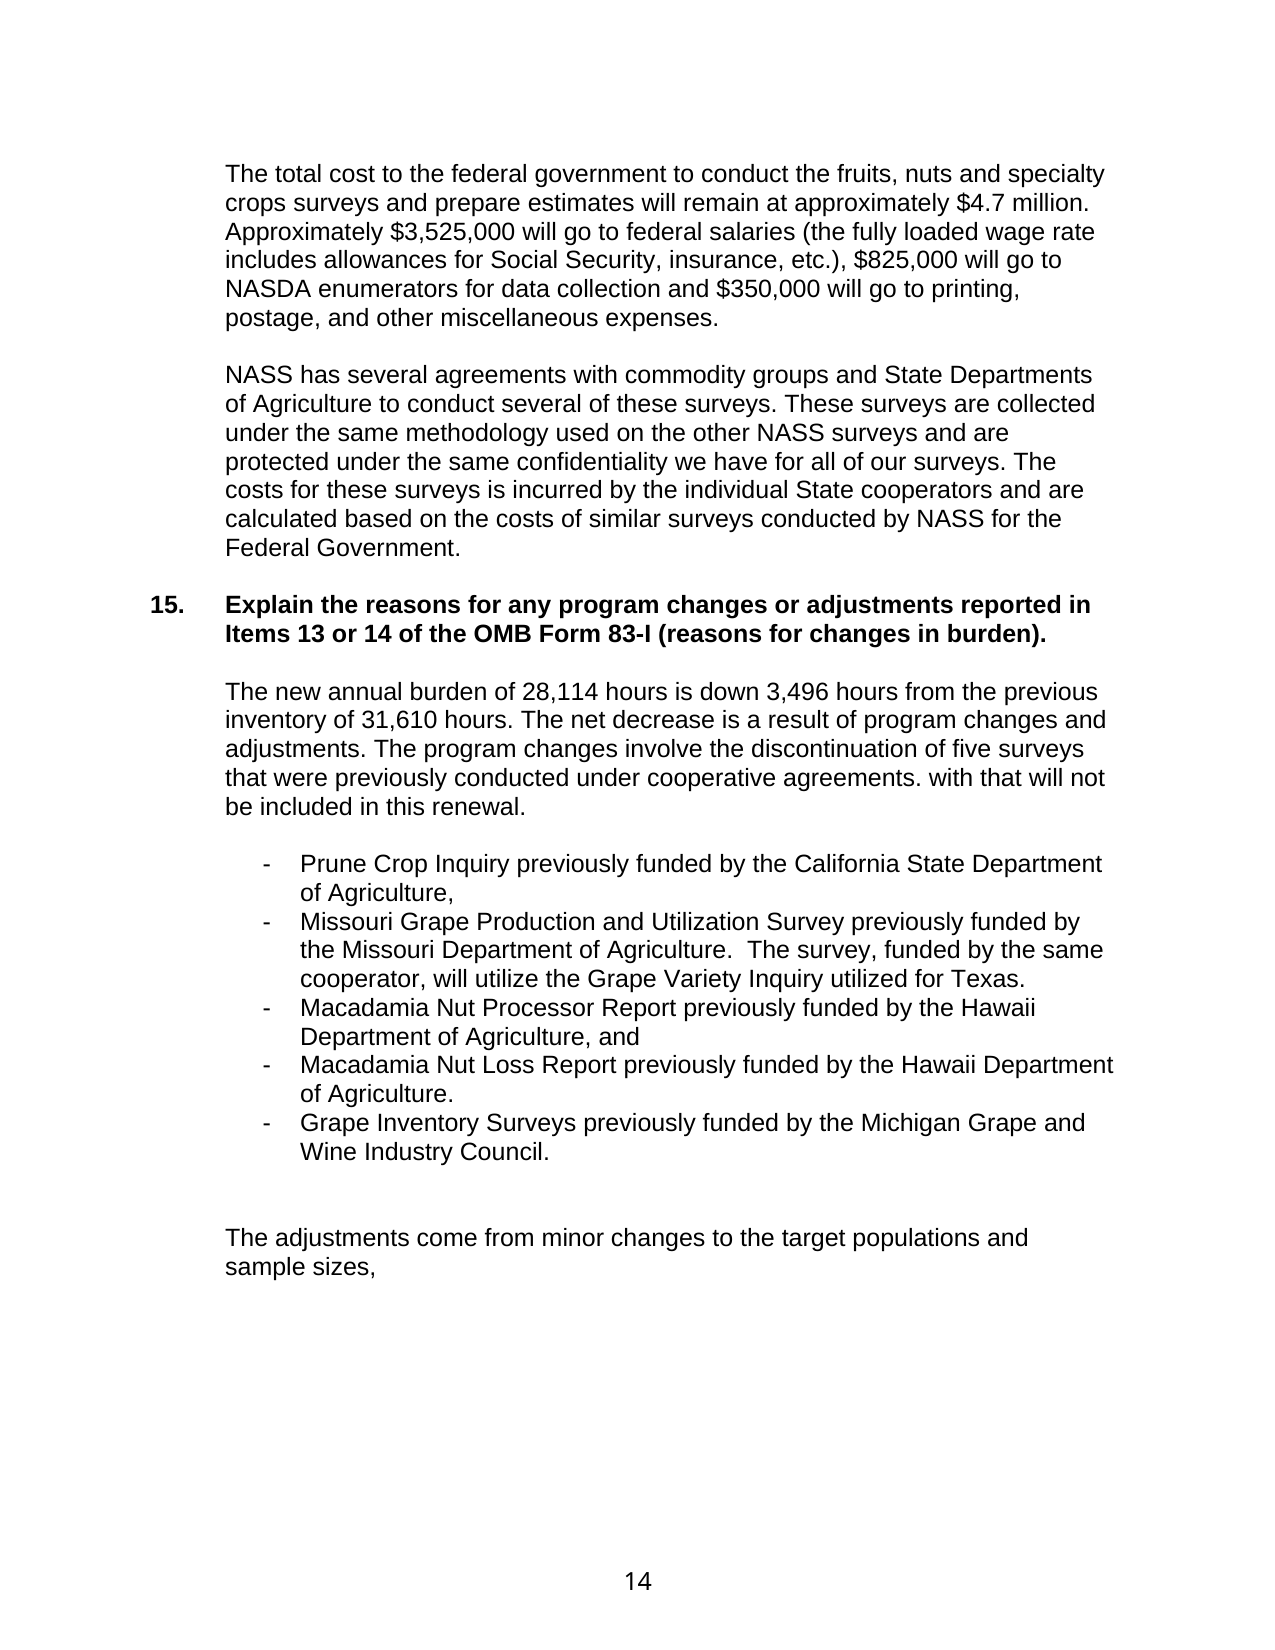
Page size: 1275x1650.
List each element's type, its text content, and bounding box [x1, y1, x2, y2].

text The new annual burden of 28,114 hours is down 3,496 hours from the previous inventory of 31,610 hours. The net decrease is a result of program changes and adjustments. The program changes involve the discontinuation of five surveys that were previously conducted under cooperative agreements. with that will not be included in this renewal. [225, 676, 1116, 820]
text The total cost to the federal government to conduct the fruits, nuts and specialty crops surveys and prepare estimates will remain at approximately $4.7 million. Approximately $3,525,000 will go to federal salaries (the fully loaded wage rate includes allowances for Social Security, insurance, etc.), $825,000 will go to NASDA enumerators for data collection and $350,000 will go to printing, postage, and other miscellaneous expenses. [225, 159, 1116, 331]
text NASS has several agreements with commodity groups and State Departments of Agriculture to conduct several of these surveys. These surveys are collected under the same methodology used on the other NASS surveys and are protected under the same confidentiality we have for all of our surveys. The costs for these surveys is incurred by the individual State cooperators and are calculated based on the costs of similar surveys conducted by NASS for the Federal Government. [225, 360, 1116, 561]
list Macadamia Nut Processor Report previously funded by the Hawaii Department of Agriculture, and [262, 993, 1116, 1050]
list Prune Crop Inquiry previously funded by the California State Department of Agriculture, [262, 849, 1116, 906]
text The adjustments come from minor changes to the target populations and sample sizes, [225, 1223, 1116, 1280]
list Missouri Grape Production and Utilization Survey previously funded by the Missouri Department of Agriculture. The survey, funded by the same cooperator, will utilize the Grape Variety Inquiry utilized for Texas. [262, 906, 1116, 993]
list Grape Inventory Surveys previously funded by the Michigan Grape and Wine Industry Council. [262, 1108, 1116, 1165]
list Macadamia Nut Loss Report previously funded by the Hawaii Department of Agriculture. [262, 1050, 1116, 1108]
text 15. Explain the reasons for any program changes or adjustments reported in Items 13 or 14 of the OMB Form 83-I (reasons for changes in burden). [150, 590, 1116, 648]
